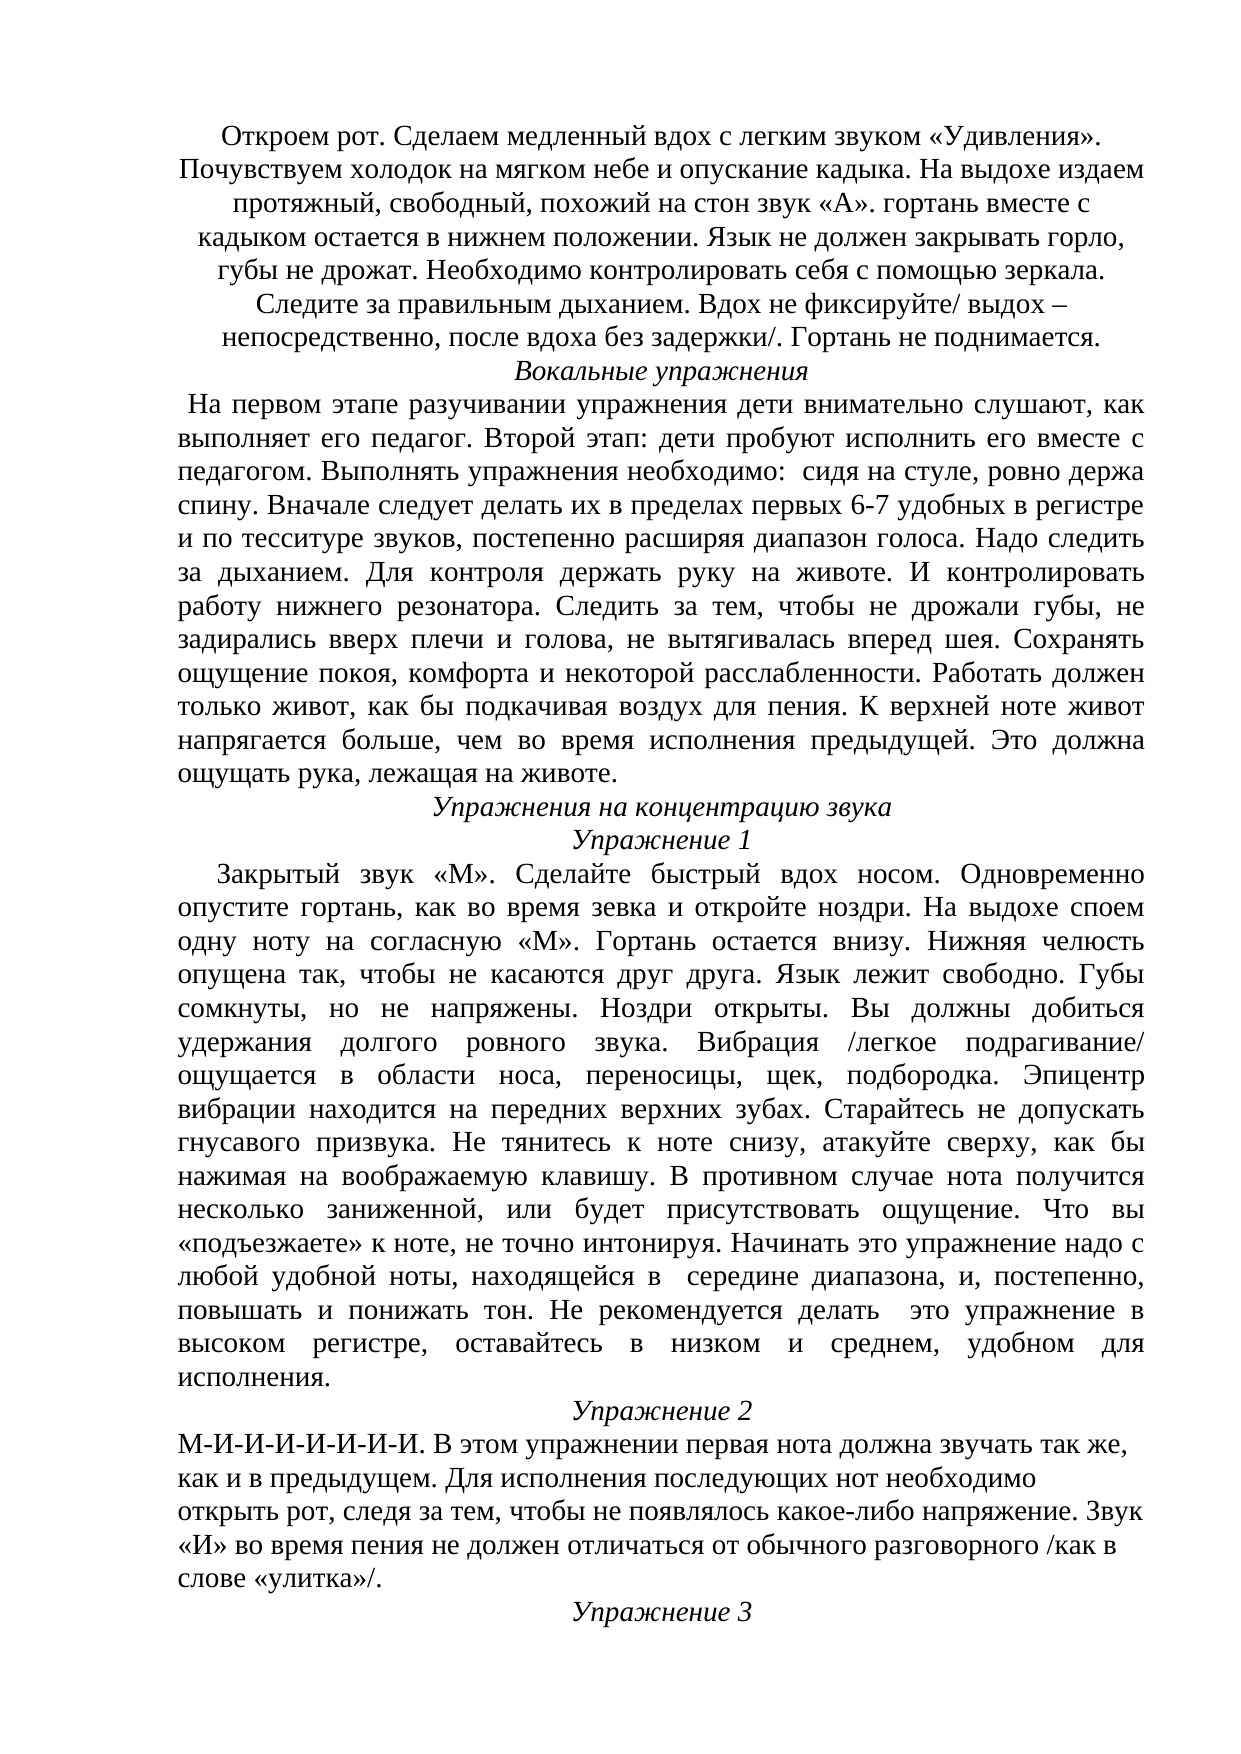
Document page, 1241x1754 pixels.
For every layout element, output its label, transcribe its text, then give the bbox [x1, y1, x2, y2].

text Упражнение 1 [177, 822, 1146, 856]
text Упражнение 3 [177, 1594, 1146, 1627]
text Закрытый звук «М». Сделайте быстрый вдох носом. Одновременно опустите гортань, как во время зевка и откройте ноздри. На выдохе споем одну ноту на согласную «М». Гортань остается внизу. Нижняя челюсть опущена так, чтобы не касаются друг друга. Язык лежит свободно. Губы сомкнуты, но не напряжены. Ноздри открыты. Вы должны добиться удержания долгого ровного звука. Вибрация /легкое подрагивание/ ощущается в области носа, переносицы, щек, подбородка. Эпицентр вибрации находится на передних верхних зубах. Старайтесь не допускать гнусавого призвука. Не тянитесь к ноте снизу, атакуйте сверху, как бы нажимая на воображаемую клавишу. В противном случае нота получится несколько заниженной, или будет присутствовать ощущение. Что вы «подъезжаете» к ноте, не точно интонируя. Начинать это упражнение надо с любой удобной ноты, находящейся в середине диапазона, и, постепенно, повышать и понижать тон. Не рекомендуется делать это упражнение в высоком регистре, оставайтесь в низком и среднем, удобном для исполнения. [177, 856, 1146, 1393]
text М-И-И-И-И-И-И-И. В этом упражнении первая нота должна звучать так же, как и в предыдущем. Для исполнения последующих нот необходимо открыть рот, следя за тем, чтобы не появлялось какое-либо напряжение. Звук «И» во время пения не должен отличаться от обычного разговорного /как в слове «улитка»/. [177, 1426, 1146, 1594]
text Упражнение 2 [177, 1393, 1146, 1426]
text На первом этапе разучивании упражнения дети внимательно слушают, как выполняет его педагог. Второй этап: дети пробуют исполнить его вместе с педагогом. Выполнять упражнения необходимо: сидя на стуле, ровно держа спину. Вначале следует делать их в пределах первых 6-7 удобных в регистре и по тесситуре звуков, постепенно расширяя диапазон голоса. Надо следить за дыханием. Для контроля держать руку на животе. И контролировать работу нижнего резонатора. Следить за тем, чтобы не дрожали губы, не задирались вверх плечи и голова, не вытягивалась вперед шея. Сохранять ощущение покоя, комфорта и некоторой расслабленности. Работать должен только живот, как бы подкачивая воздух для пения. К верхней ноте живот напрягается больше, чем во время исполнения предыдущей. Это должна ощущать рука, лежащая на животе. [177, 386, 1146, 789]
text Упражнения на концентрацию звука [177, 789, 1146, 822]
text Откроем рот. Сделаем медленный вдох с легким звуком «Удивления». Почувствуем холодок на мягком небе и опускание кадыка. На выдохе издаем протяжный, свободный, похожий на стон звук «А». гортань вместе с кадыком остается в нижнем положении. Язык не должен закрывать горло, губы не дрожат. Необходимо контролировать себя с помощью зеркала. Следите за правильным дыханием. Вдох не фиксируйте/ выдох – непосредственно, после вдоха без задержки/. Гортань не поднимается. Вокальные упражнения [177, 118, 1146, 386]
